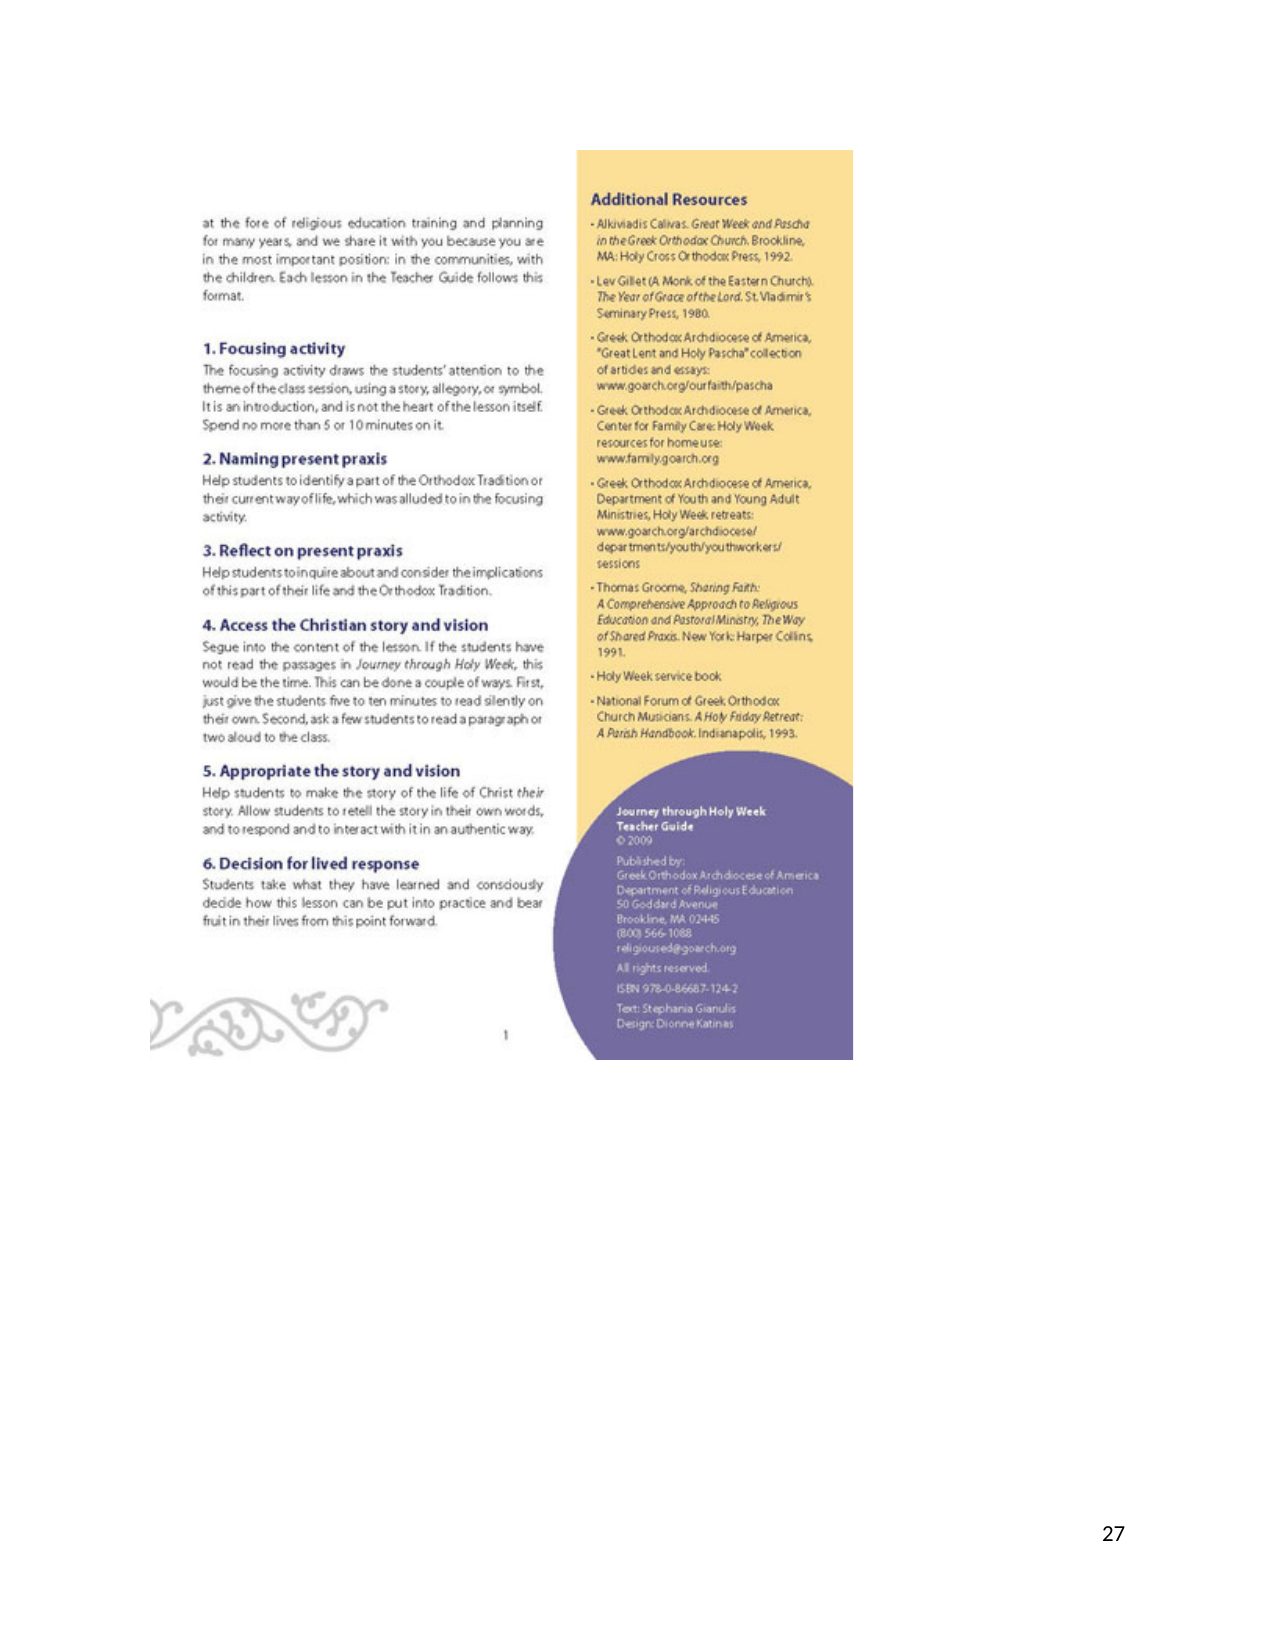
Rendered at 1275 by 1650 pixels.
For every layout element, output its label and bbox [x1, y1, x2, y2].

picture [150, 150, 854, 1060]
